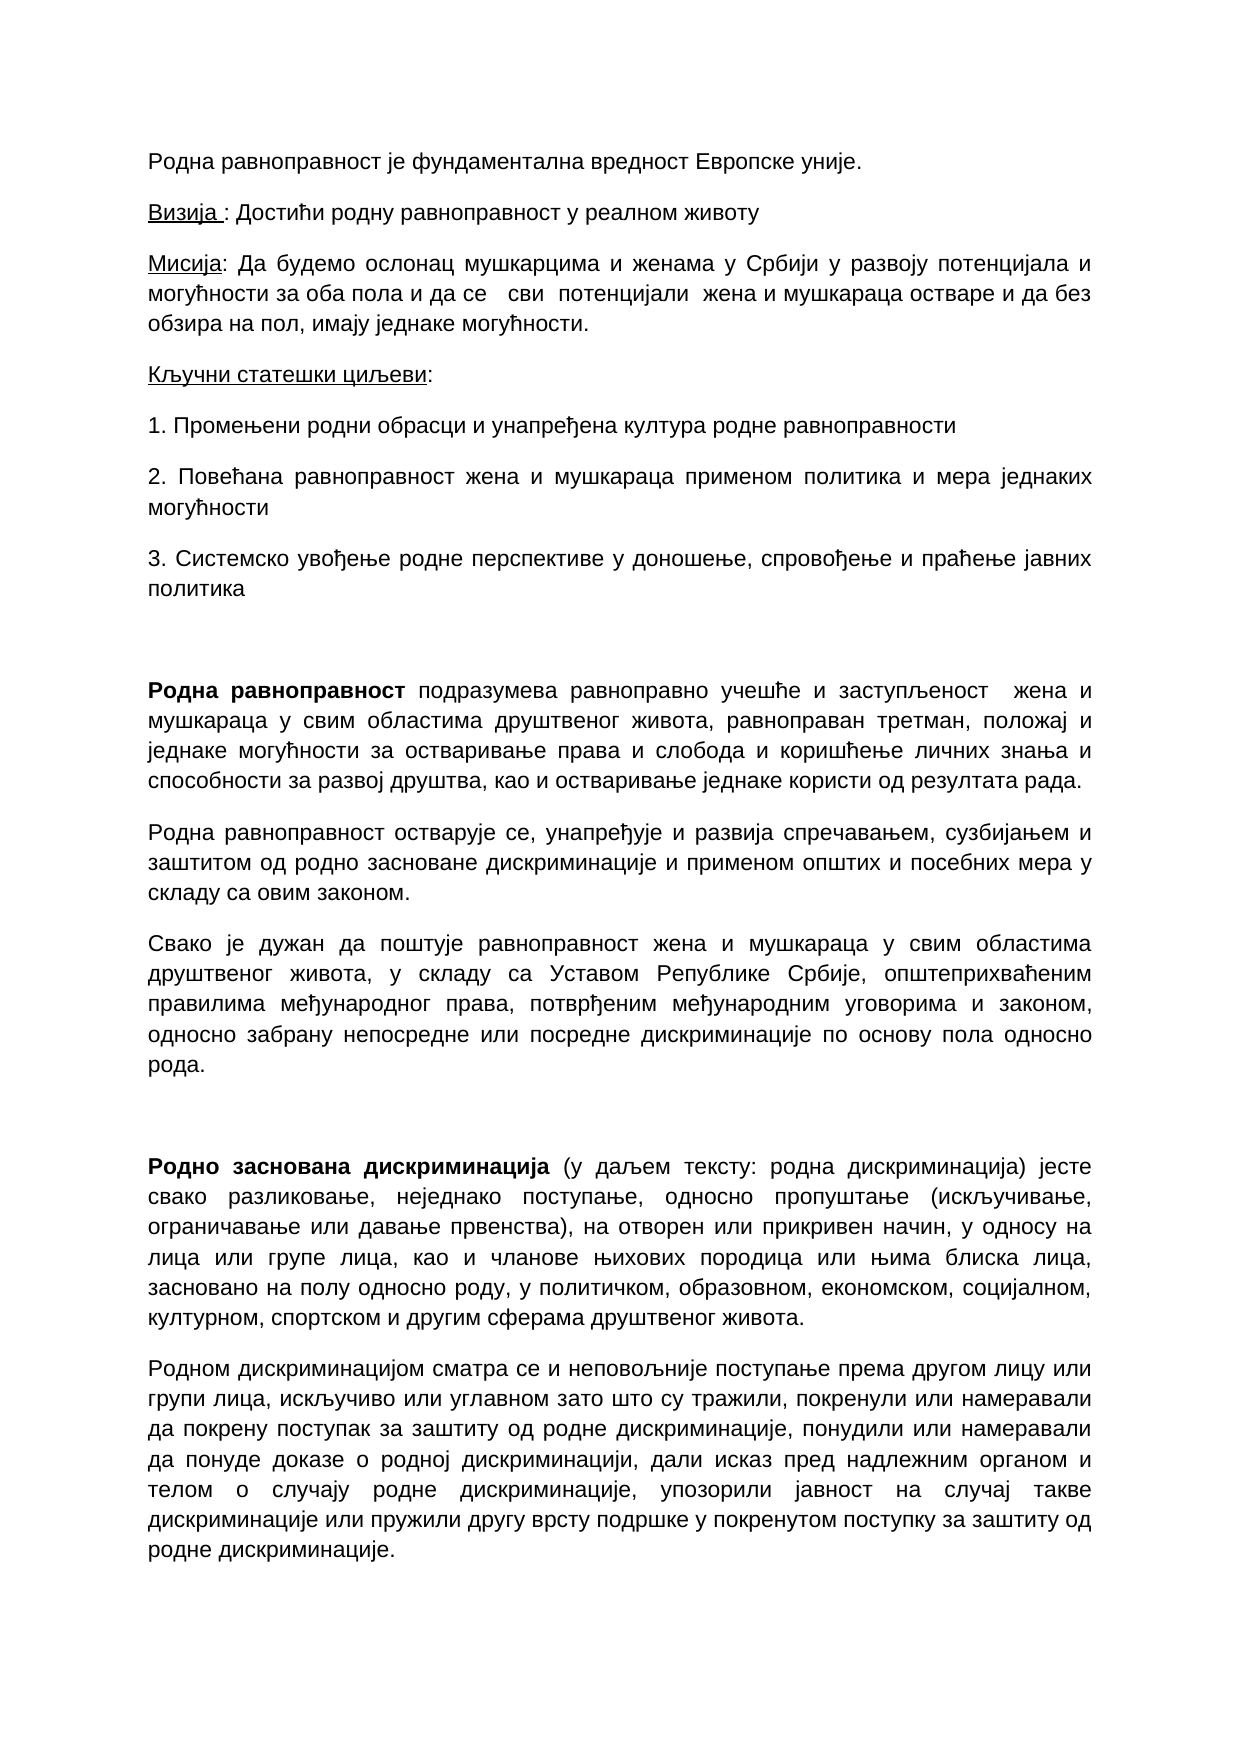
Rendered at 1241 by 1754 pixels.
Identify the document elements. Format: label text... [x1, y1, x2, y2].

text Родна равноправност подразумева равноправнo учешће и заступљеност жена и мушкараца у свим областима друштвеног живота, равноправан третман, положај и једнаке могућности за остваривање права и слобода и коришћење личних знања и способности за развој друштва, као и остваривање једнаке користи од резултата рада. [148, 677, 1093, 794]
text Родно заснована дискриминација (у даљем тексту: родна дискриминација) јесте свако разликовање, неједнако поступање, односно пропуштање (искључивање, ограничавање или давање првенства), на отворен или прикривен начин, у односу на лица или групе лица, као и чланове њихових породица или њима блиска лица, засновано на полу односно роду, у политичком, образовном, економском, социјалном, културном, спортском и другим сферама друштвеног живота. [148, 1153, 1093, 1330]
text Мисија: Да будемо ослонац мушкарцима и женама у Србији у развоју потенцијала и могућности за оба пола и да се сви потенцијали жена и мушкараца остваре и да без обзира на пол, имају једнаке могућности. [148, 250, 1093, 336]
text 1. Промењени родни обрасци и унапређена култура родне равноправности [148, 412, 1093, 438]
text Визија : Достићи родну равноправност у реалном животу [148, 199, 1093, 225]
text 2. Повећана равноправност жена и мушкараца применом политика и мера једнаких могућности [148, 463, 1093, 520]
text Родна равноправност остварује се, унапређује и развија спречавањем, сузбијањем и заштитом од родно засноване дискриминације и применом општих и посебних мера у складу са овим законом. [148, 818, 1093, 905]
text Кључни статешки циљеви: [148, 361, 1093, 387]
text 3. Системско увођење родне перспективе у доношење, спровођење и праћење јавних политика [148, 544, 1093, 601]
text Свако је дужан да поштује равноправност жена и мушкараца у свим областима друштвеног живота, у складу са Уставом Републике Србије, општеприхваћеним правилима међународног права, потврђеним међународним уговорима и законом, односно забрану непосредне или посредне дискриминације по основу пола односно рода. [148, 930, 1093, 1077]
text Родна равноправност је фундаментална вредност Европске уније. [148, 148, 1093, 174]
text Родном дискриминацијом сматра се и неповољније поступање према другом лицу или групи лица, искључиво или углавном зато што су тражили, покренули или намеравали да покрену поступак за заштиту од родне дискриминације, понудили или намеравали да понуде доказе о родној дискриминацији, дали исказ пред надлежним органом и телом о случају родне дискриминације, упозорили јавност на случај такве дискриминације или пружили другу врсту подршке у покренутом поступку за заштиту од родне дискриминације. [148, 1355, 1093, 1562]
